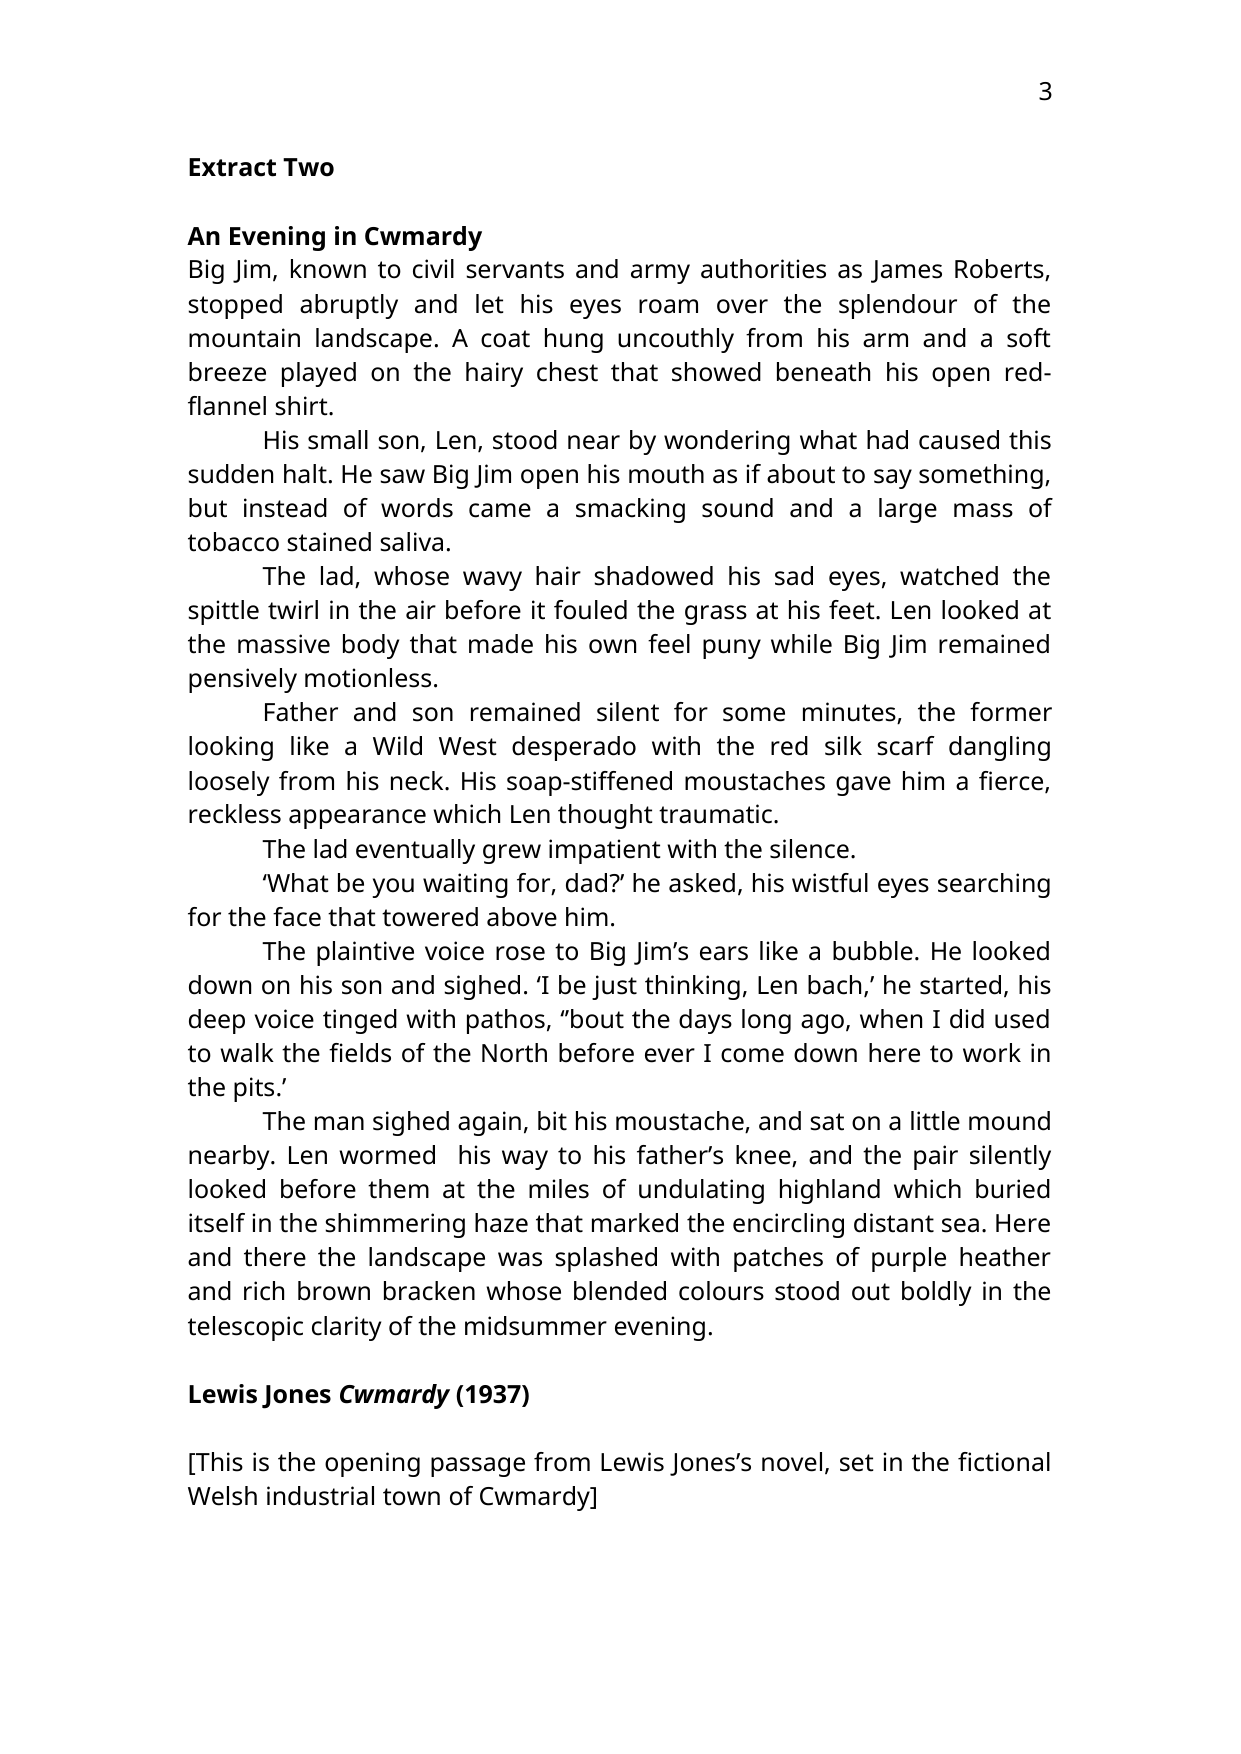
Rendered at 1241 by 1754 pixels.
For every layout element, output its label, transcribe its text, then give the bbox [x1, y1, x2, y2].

text The lad eventually grew impatient with the silence. [187, 831, 1053, 865]
text An Evening in Cwmardy [187, 218, 1053, 252]
text Extract Two [187, 150, 1053, 184]
text The plaintive voice rose to Big Jim’s ears like a bubble. He looked down on his son and sighed. ‘I be just thinking, Len bach,’ he started, his deep voice tinged with pathos, ‘’bout the days long ago, when I did used to walk the fields of the North before ever I come down here to work in the pits.’ [187, 933, 1053, 1104]
text [This is the opening passage from Lewis Jones’s novel, set in the fictional Welsh industrial town of Cwmardy] [187, 1444, 1053, 1512]
text Father and son remained silent for some minutes, the former looking like a Wild West desperado with the red silk scarf dangling loosely from his neck. His soap-stiffened moustaches gave him a fierce, reckless appearance which Len thought traumatic. [187, 695, 1053, 831]
text The lad, whose wavy hair shadowed his sad eyes, watched the spittle twirl in the air before it fouled the grass at his feet. Len looked at the massive body that made his own feel puny while Big Jim remained pensively motionless. [187, 559, 1053, 695]
text Big Jim, known to civil servants and army authorities as James Roberts, stopped abruptly and let his eyes roam over the splendour of the mountain landscape. A coat hung uncouthly from his arm and a soft breeze played on the hairy chest that showed beneath his open red-flannel shirt. [187, 252, 1053, 422]
text ‘What be you waiting for, dad?’ he asked, his wistful eyes searching for the face that towered above him. [187, 865, 1053, 933]
text The man sighed again, bit his moustache, and sat on a little mound nearby. Len wormed his way to his father’s knee, and the pair silently looked before them at the miles of undulating highland which buried itself in the shimmering haze that marked the encircling distant sea. Here and there the landscape was splashed with patches of purple heather and rich brown bracken whose blended colours stood out boldly in the telescopic clarity of the midsummer evening. [187, 1104, 1053, 1342]
text His small son, Len, stood near by wondering what had caused this sudden halt. He saw Big Jim open his mouth as if about to say something, but instead of words came a smacking sound and a large mass of tobacco stained saliva. [187, 422, 1053, 559]
text Lewis Jones Cwmardy (1937) [187, 1376, 1053, 1410]
